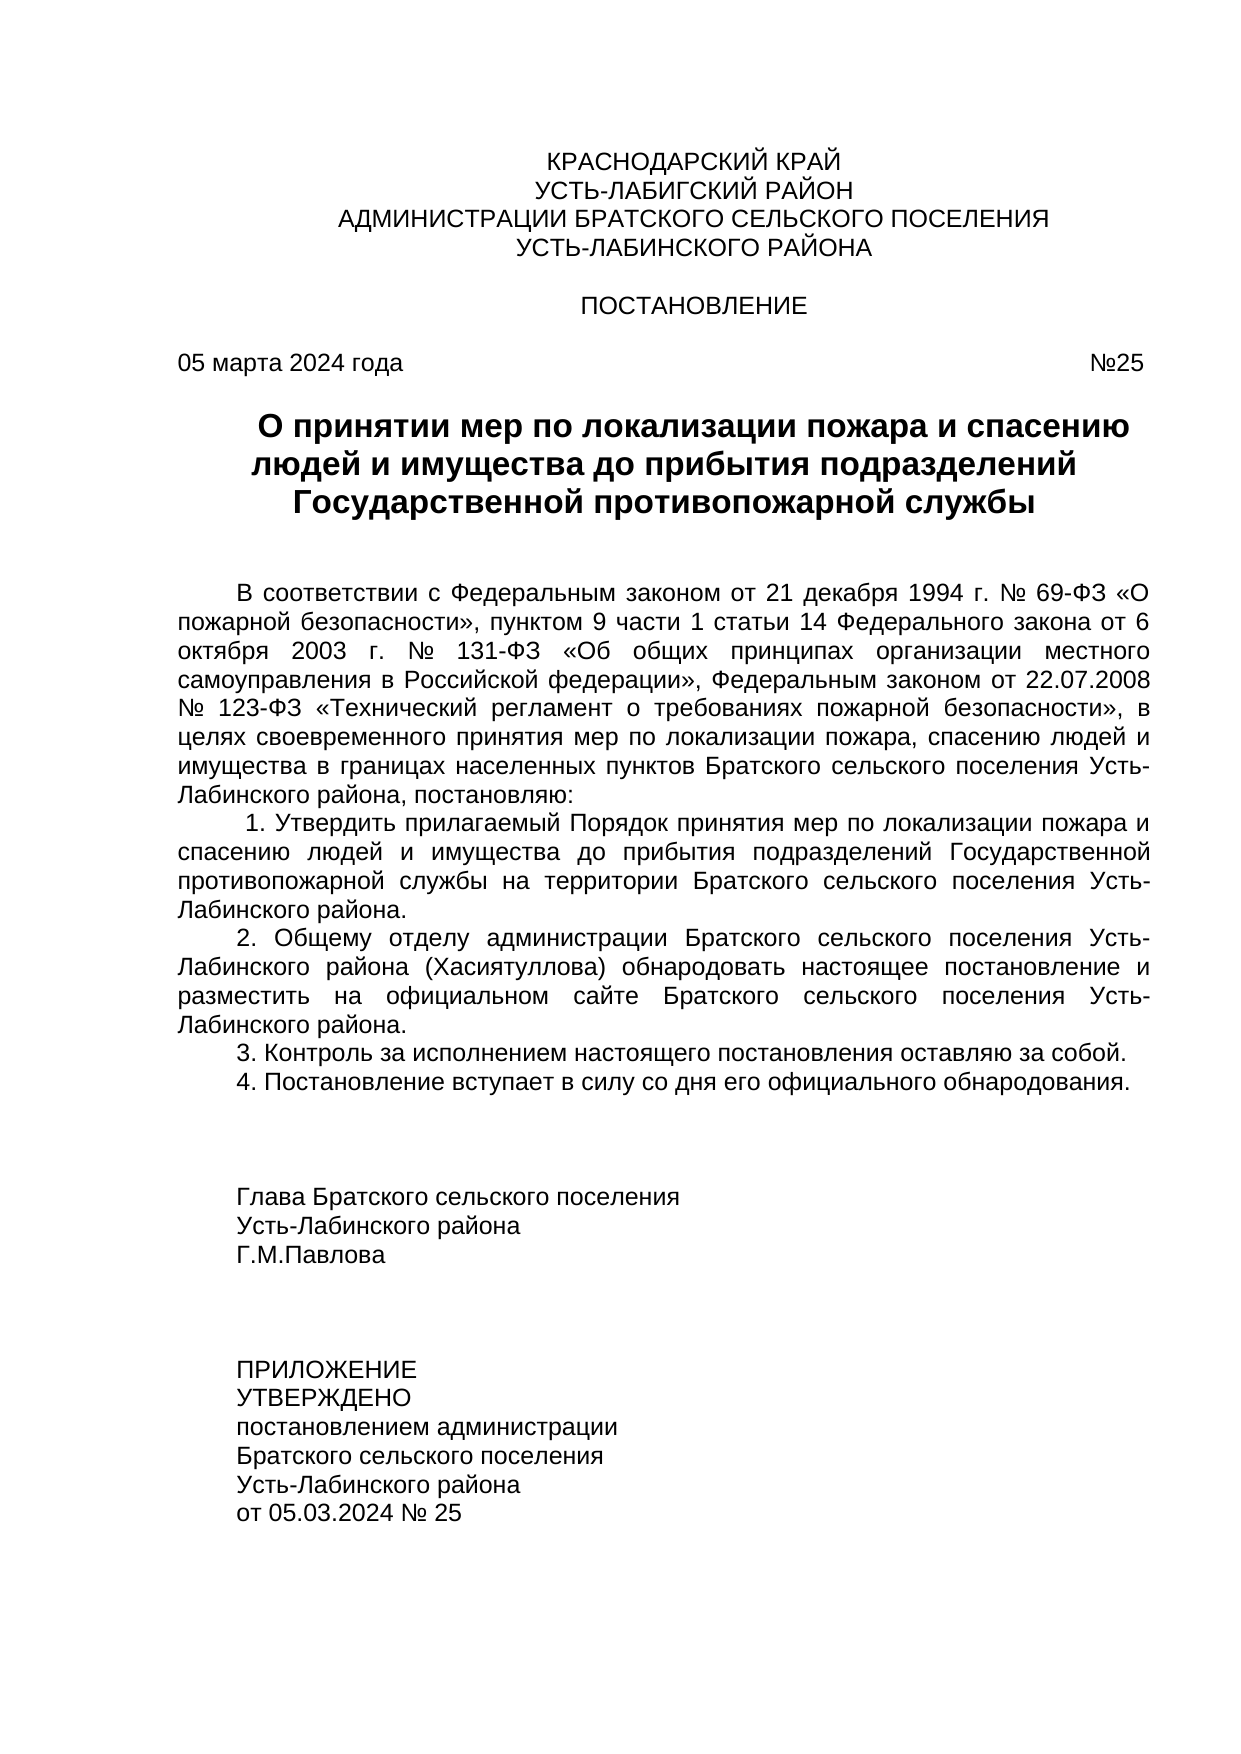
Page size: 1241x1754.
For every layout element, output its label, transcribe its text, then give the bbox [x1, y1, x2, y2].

text 4. Постановление вступает в силу со дня его официального обнародования. [177, 1067, 1152, 1096]
text Глава Братского сельского поселения [177, 1182, 1152, 1211]
text УТВЕРЖДЕНО [177, 1383, 1152, 1412]
text Усть-Лабинского района [177, 1470, 1152, 1498]
text АДМИНИСТРАЦИИ БРАТСКОГО СЕЛЬСКОГО ПОСЕЛЕНИЯ [177, 204, 1152, 233]
text от 05.03.2024 № 25 [177, 1498, 1152, 1527]
text 3. Контроль за исполнением настоящего постановления оставляю за собой. [177, 1038, 1152, 1067]
text 05 марта 2024 года №25 [177, 348, 1152, 377]
text В соответствии с Федеральным законом от 21 декабря . № 69-ФЗ «О пожарной безопасности», пунктом 9 части 1 статьи 14 Федерального закона от 6 октября . № 131-ФЗ «Об общих принципах организации местного самоуправления в Российской федерации», Федеральным законом от 22.07.2008 № 123-ФЗ «Технический регламент о требованиях пожарной безопасности», в целях своевременного принятия мер по локализации пожара, спасению людей и имущества в границах населенных пунктов Братского сельского поселения Усть-Лабинского района, постановляю: [177, 578, 1152, 808]
text УСТЬ-ЛАБИГСКИЙ РАЙОН [177, 176, 1152, 204]
text Братского сельского поселения [177, 1441, 1152, 1470]
text УСТЬ-ЛАБИНСКОГО РАЙОНА [177, 233, 1152, 262]
text постановлением администрации [177, 1412, 1152, 1441]
text ПРИЛОЖЕНИЕ [177, 1355, 1152, 1383]
text О принятии мер по локализации пожара и спасению людей и имущества до прибытия подразделений Государственной противопожарной службы [177, 406, 1152, 521]
text КРАСНОДАРСКИЙ КРАЙ [177, 147, 1152, 176]
text Усть-Лабинского района [177, 1211, 1152, 1240]
text ПОСТАНОВЛЕНИЕ [177, 291, 1152, 319]
text 2. Общему отделу администрации Братского сельского поселения Усть-Лабинского района (Хасиятуллова) обнародовать настоящее постановление и разместить на официальном сайте Братского сельского поселения Усть-Лабинского района. [177, 923, 1152, 1038]
text Г.М.Павлова [177, 1240, 1152, 1268]
text 1. Утвердить прилагаемый Порядок принятия мер по локализации пожара и спасению людей и имущества до прибытия подразделений Государственной противопожарной службы на территории Братского сельского поселения Усть-Лабинского района. [177, 808, 1152, 923]
